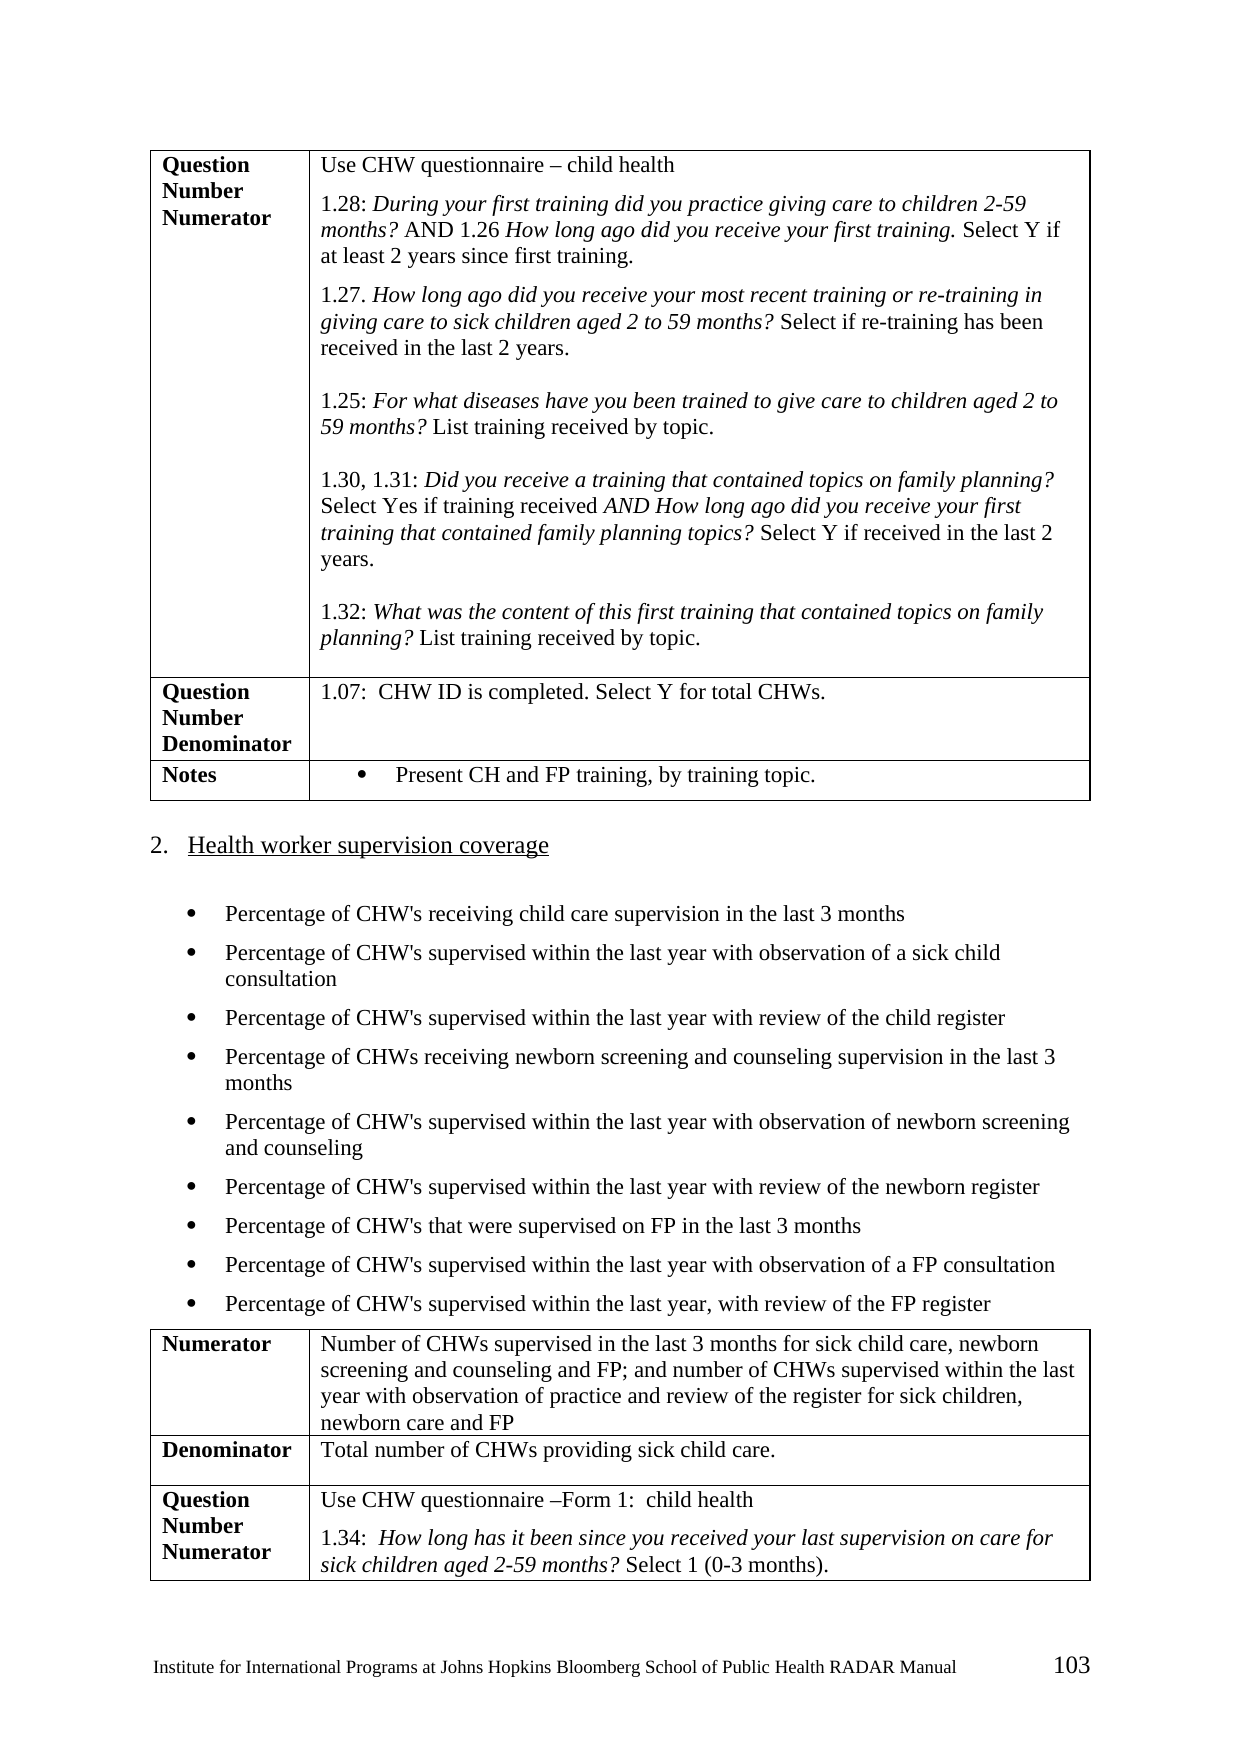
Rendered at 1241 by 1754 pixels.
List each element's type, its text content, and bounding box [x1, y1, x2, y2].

list Percentage of CHW's supervised within the last year, with review of the FP register [187, 1290, 1090, 1316]
list Percentage of CHW's receiving child care supervision in the last 3 months [187, 900, 1090, 926]
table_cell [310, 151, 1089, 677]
list Percentage of CHW's supervised within the last year with observation of a FP consultation [187, 1251, 1090, 1277]
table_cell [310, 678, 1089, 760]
list Health worker supervision coverage [150, 830, 1090, 859]
list Percentage of CHW's supervised within the last year with observation of newborn screening and counseling [187, 1108, 1090, 1161]
list Percentage of CHW's supervised within the last year with review of the newborn register [187, 1173, 1090, 1200]
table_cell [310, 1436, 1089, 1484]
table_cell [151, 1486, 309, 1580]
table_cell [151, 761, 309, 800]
list Percentage of CHW's supervised within the last year with review of the child register [187, 1004, 1090, 1030]
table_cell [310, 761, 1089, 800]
list Percentage of CHW's supervised within the last year with observation of a sick child consultation [187, 939, 1090, 992]
list Percentage of CHW's that were supervised on FP in the last 3 months [187, 1212, 1090, 1238]
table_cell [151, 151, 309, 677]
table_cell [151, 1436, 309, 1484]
list Percentage of CHWs receiving newborn screening and counseling supervision in the last 3 months [187, 1043, 1090, 1096]
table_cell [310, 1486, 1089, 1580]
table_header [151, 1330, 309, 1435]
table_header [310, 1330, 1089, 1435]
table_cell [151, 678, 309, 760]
